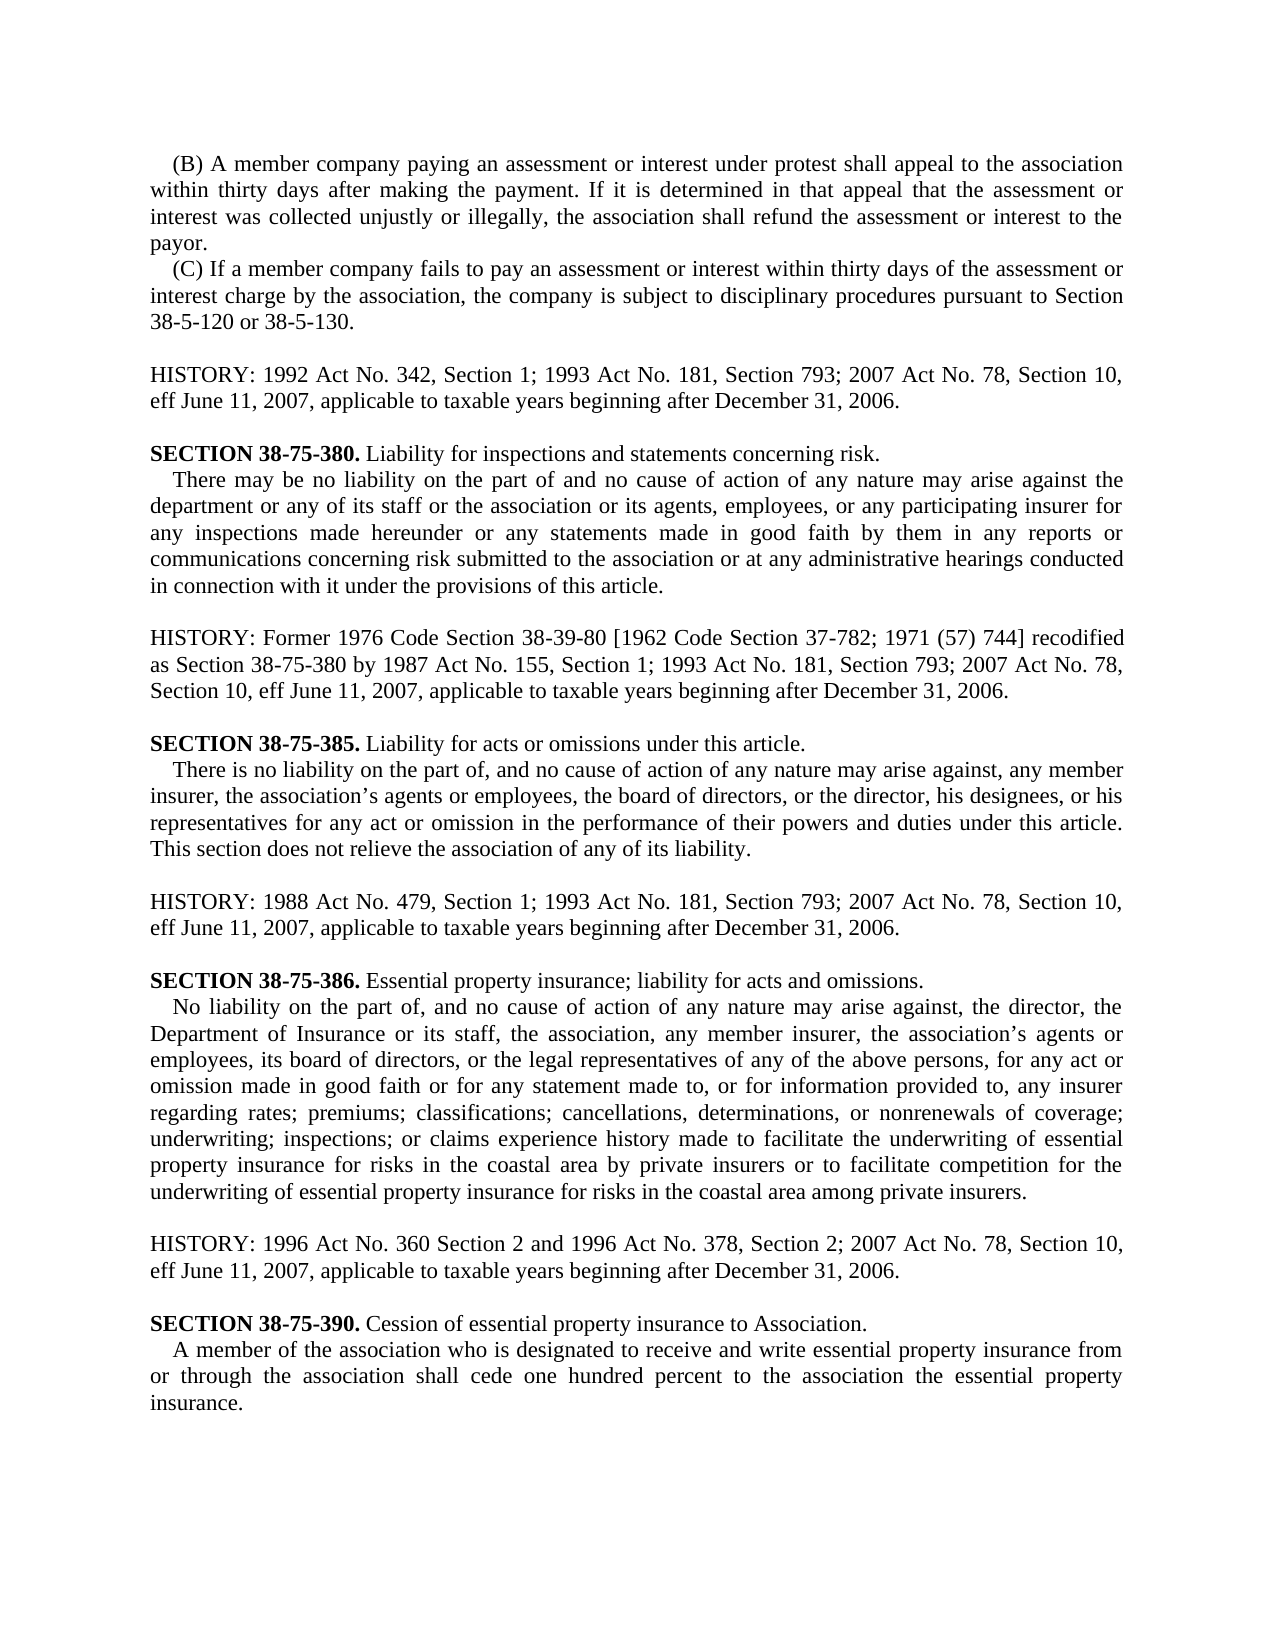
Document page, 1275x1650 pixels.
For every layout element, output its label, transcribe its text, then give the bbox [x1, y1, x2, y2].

text SECTION 38-75-390. Cession of essential property insurance to Association. [150, 1309, 1125, 1336]
text (C) If a member company fails to pay an assessment or interest within thirty days of the assessment or interest charge by the association, the company is subject to disciplinary procedures pursuant to Section 38-5-120 or 38-5-130. [150, 255, 1125, 334]
text HISTORY: 1988 Act No. 479, Section 1; 1993 Act No. 181, Section 793; 2007 Act No. 78, Section 10, eff June 11, 2007, applicable to taxable years beginning after December 31, 2006. [150, 888, 1125, 941]
text There may be no liability on the part of and no cause of action of any nature may arise against the department or any of its staff or the association or its agents, employees, or any participating insurer for any inspections made hereunder or any statements made in good faith by them in any reports or communications concerning risk submitted to the association or at any administrative hearings conducted in connection with it under the provisions of this article. [150, 466, 1125, 598]
text A member of the association who is designated to receive and write essential property insurance from or through the association shall cede one hundred percent to the association the essential property insurance. [150, 1336, 1125, 1415]
text (B) A member company paying an assessment or interest under protest shall appeal to the association within thirty days after making the payment. If it is determined in that appeal that the assessment or interest was collected unjustly or illegally, the association shall refund the assessment or interest to the payor. [150, 150, 1125, 255]
text HISTORY: 1996 Act No. 360 Section 2 and 1996 Act No. 378, Section 2; 2007 Act No. 78, Section 10, eff June 11, 2007, applicable to taxable years beginning after December 31, 2006. [150, 1231, 1125, 1283]
text HISTORY: 1992 Act No. 342, Section 1; 1993 Act No. 181, Section 793; 2007 Act No. 78, Section 10, eff June 11, 2007, applicable to taxable years beginning after December 31, 2006. [150, 361, 1125, 413]
text SECTION 38-75-380. Liability for inspections and statements concerning risk. [150, 440, 1125, 466]
text HISTORY: Former 1976 Code Section 38-39-80 [1962 Code Section 37-782; 1971 (57) 744] recodified as Section 38-75-380 by 1987 Act No. 155, Section 1; 1993 Act No. 181, Section 793; 2007 Act No. 78, Section 10, eff June 11, 2007, applicable to taxable years beginning after December 31, 2006. [150, 624, 1125, 703]
text SECTION 38-75-386. Essential property insurance; liability for acts and omissions. [150, 967, 1125, 993]
text No liability on the part of, and no cause of action of any nature may arise against, the director, the Department of Insurance or its staff, the association, any member insurer, the association’s agents or employees, its board of directors, or the legal representatives of any of the above persons, for any act or omission made in good faith or for any statement made to, or for information provided to, any insurer regarding rates; premiums; classifications; cancellations, determinations, or nonrenewals of coverage; underwriting; inspections; or claims experience history made to facilitate the underwriting of essential property insurance for risks in the coastal area by private insurers or to facilitate competition for the underwriting of essential property insurance for risks in the coastal area among private insurers. [150, 993, 1125, 1204]
text SECTION 38-75-385. Liability for acts or omissions under this article. [150, 730, 1125, 756]
text There is no liability on the part of, and no cause of action of any nature may arise against, any member insurer, the association’s agents or employees, the board of directors, or the director, his designees, or his representatives for any act or omission in the performance of their powers and duties under this article. This section does not relieve the association of any of its liability. [150, 756, 1125, 862]
